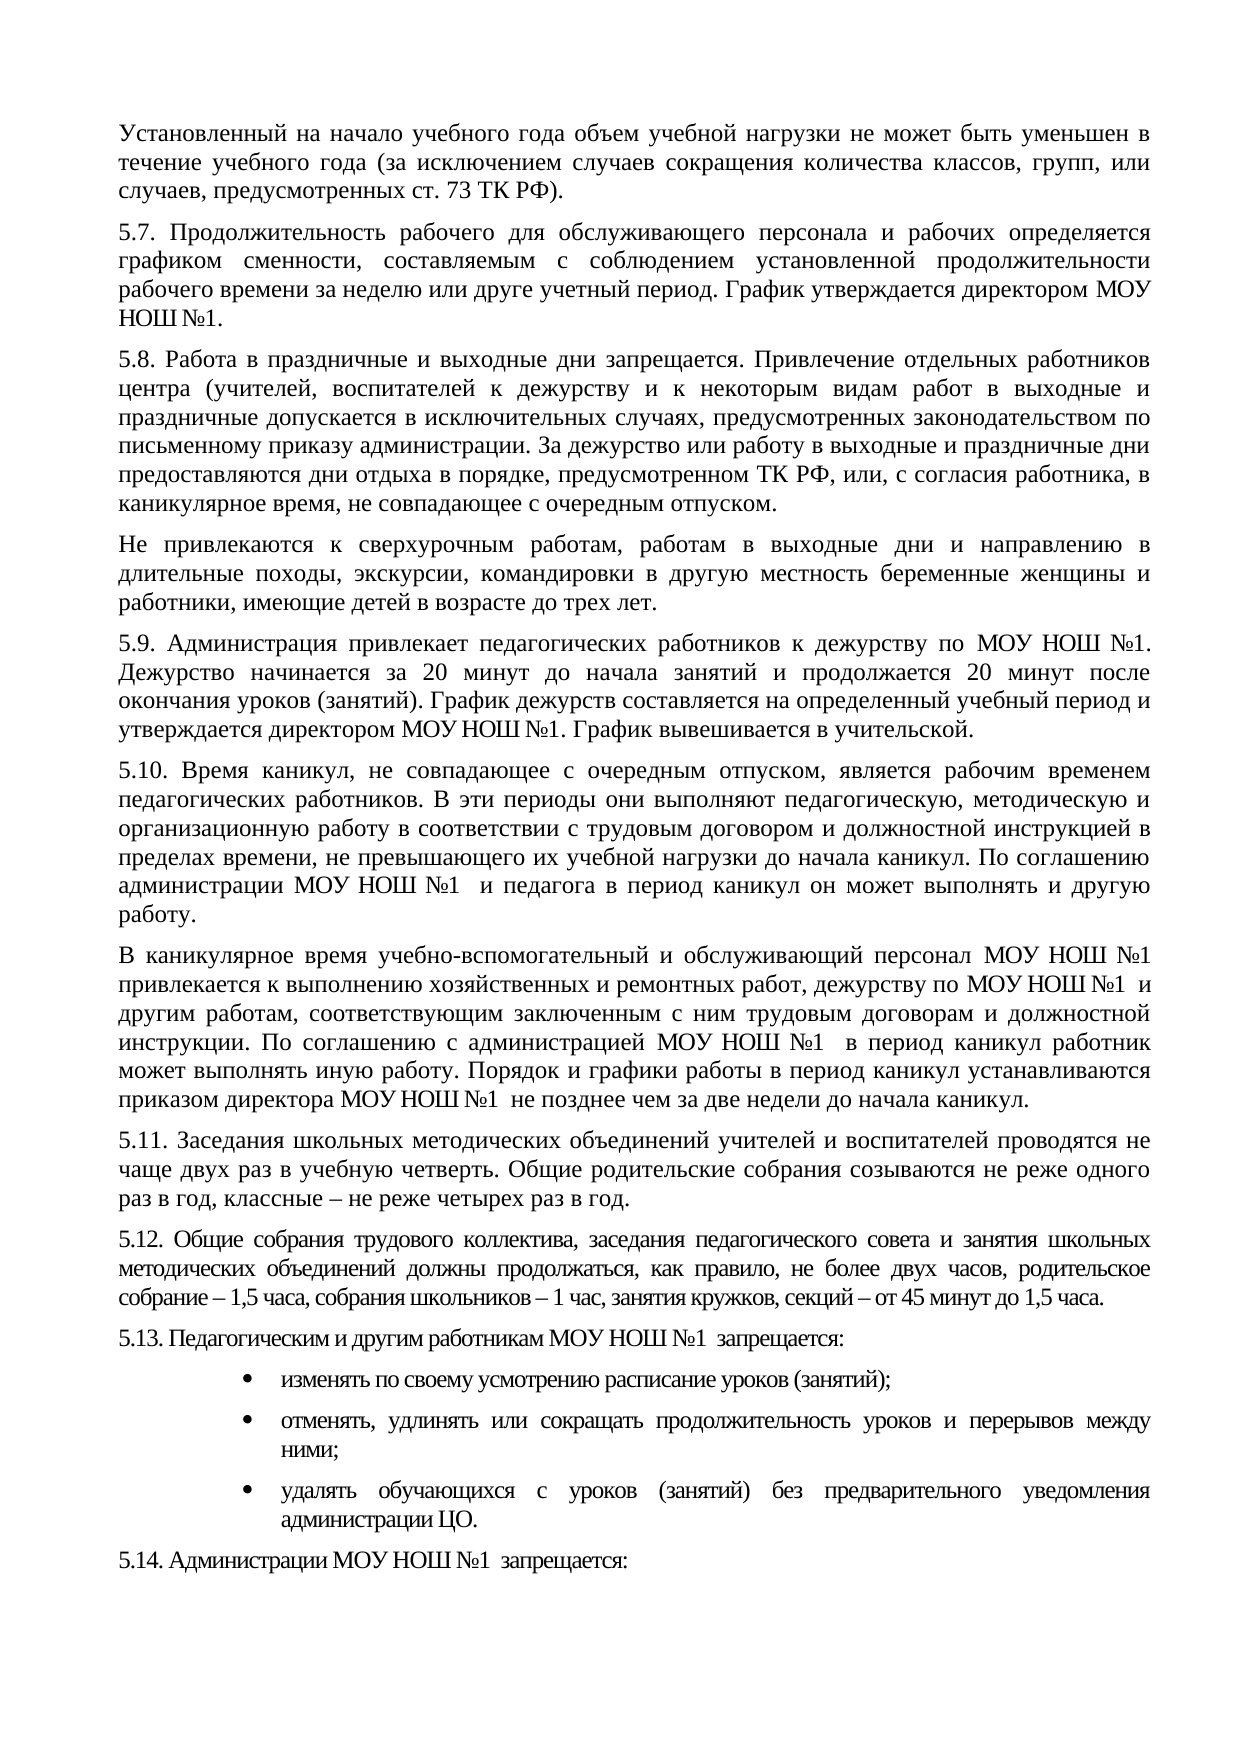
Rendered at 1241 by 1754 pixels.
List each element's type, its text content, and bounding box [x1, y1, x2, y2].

text 5.10. Время каникул, не совпадающее с очередным отпуском, является рабочим временем педагогических работников. В эти периоды они выполняют педагогическую, методическую и организационную работу в соответствии с трудовым договором и должностной инструкцией в пределах времени, не превышающего их учебной нагрузки до начала каникул. По соглашению администрации МОУ НОШ №1 и педагога в период каникул он может выполнять и другую работу. [118, 756, 1152, 928]
text В каникулярное время учебно-вспомогательный и обслуживающий персонал МОУ НОШ №1 привлекается к выполнению хозяйственных и ремонтных работ, дежурству по МОУ НОШ №1 и другим работам, соответствующим заключенным с ним трудовым договорам и должностной инструкции. По соглашению с администрацией МОУ НОШ №1 в период каникул работник может выполнять иную работу. Порядок и графики работы в период каникул устанавливаются приказом директора МОУ НОШ №1 не позднее чем за две недели до начала каникул. [118, 941, 1152, 1113]
text 5.13. Педагогическим и другим работникам МОУ НОШ №1 запрещается: [118, 1323, 1152, 1352]
text 5.7. Продолжительность рабочего для обслуживающего персонала и рабочих определяется графиком сменности, составляемым с соблюдением установленной продолжительности рабочего времени за неделю или друге учетный период. График утверждается директором МОУ НОШ №1. [118, 217, 1152, 332]
text 5.8. Работа в праздничные и выходные дни запрещается. Привлечение отдельных работников центра (учителей, воспитателей к дежурству и к некоторым видам работ в выходные и праздничные допускается в исключительных случаях, предусмотренных законодательством по письменному приказу администрации. За дежурство или работу в выходные и праздничные дни предоставляются дни отдыха в порядке, предусмотренном ТК РФ, или, с согласия работника, в каникулярное время, не совпадающее с очередным отпуском. [118, 344, 1152, 517]
text Не привлекаются к сверхурочным работам, работам в выходные дни и направлению в длительные походы, экскурсии, командировки в другую местность беременные женщины и работники, имеющие детей в возрасте до трех лет. [118, 529, 1152, 616]
text 5.12. Общие собрания трудового коллектива, заседания педагогического совета и занятия школьных методических объединений должны продолжаться, как правило, не более двух часов, родительское собрание – 1,5 часа, собрания школьников – 1 час, занятия кружков, секций – от 45 минут до 1,5 часа. [118, 1224, 1152, 1311]
text отменять, удлинять или сокращать продолжительность уроков и перерывов между ними; [243, 1406, 1152, 1463]
text 5.11. Заседания школьных методических объединений учителей и воспитателей проводятся не чаще двух раз в учебную четверть. Общие родительские собрания созываются не реже одного раз в год, классные – не реже четырех раз в год. [118, 1126, 1152, 1212]
text удалять обучающихся с уроков (занятий) без предварительного уведомления администрации ЦО. [243, 1476, 1152, 1533]
text изменять по своему усмотрению расписание уроков (занятий); [243, 1364, 1152, 1393]
text 5.14. Администрации МОУ НОШ №1 запрещается: [118, 1546, 1152, 1574]
text 5.9. Администрация привлекает педагогических работников к дежурству по МОУ НОШ №1. Дежурство начинается за 20 минут до начала занятий и продолжается 20 минут после окончания уроков (занятий). График дежурств составляется на определенный учебный период и утверждается директором МОУ НОШ №1. График вывешивается в учительской. [118, 628, 1152, 743]
text Установленный на начало учебного года объем учебной нагрузки не может быть уменьшен в течение учебного года (за исключением случаев сокращения количества классов, групп, или случаев, предусмотренных ст. 73 ТК РФ). [118, 118, 1152, 204]
